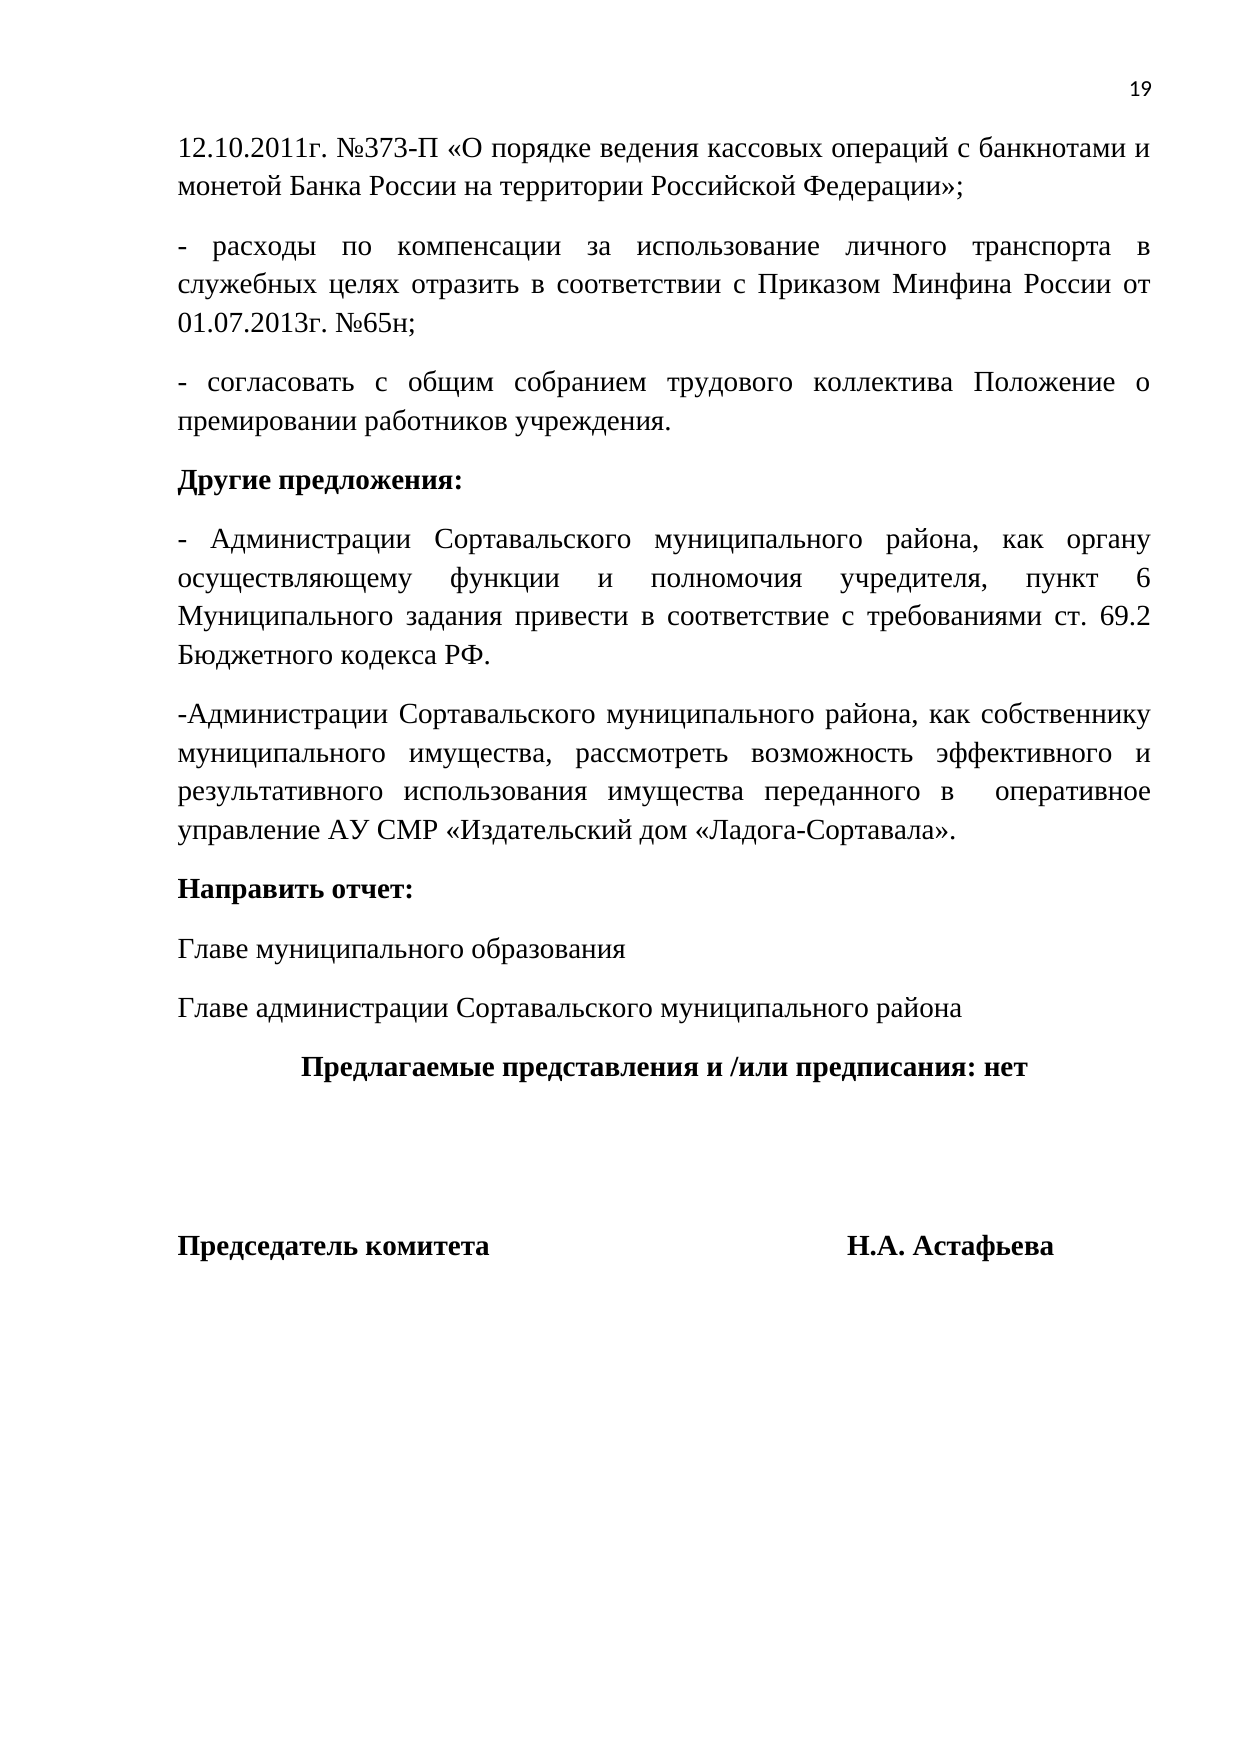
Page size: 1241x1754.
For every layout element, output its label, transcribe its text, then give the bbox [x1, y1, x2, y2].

text -Администрации Сортавальского муниципального района, как собственнику муниципального имущества, рассмотреть возможность эффективного и результативного использования имущества переданного в оперативное управление АУ СМР «Издательский дом «Ладога-Сортавала». [177, 696, 1152, 846]
text - Администрации Сортавальского муниципального района, как органу осуществляющему функции и полномочия учредителя, пункт 6 Муниципального задания привести в соответствие с требованиями ст. 69.2 Бюджетного кодекса РФ. [177, 521, 1152, 671]
text Председатель комитета Н.А. Астафьева [177, 1228, 1152, 1261]
text Направить отчет: [177, 871, 1152, 905]
text - расходы по компенсации за использование личного транспорта в служебных целях отразить в соответствии с Приказом Минфина России от 01.07.2013г. №65н; [177, 228, 1152, 338]
text Главе администрации Сортавальского муниципального района [177, 990, 1152, 1024]
text - согласовать с общим собранием трудового коллектива Положение о премировании работников учреждения. [177, 364, 1152, 436]
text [177, 130, 1152, 202]
text Другие предложения: [177, 462, 1152, 496]
text Предлагаемые представления и /или предписания: нет [177, 1049, 1152, 1083]
text Главе муниципального образования [177, 931, 1152, 964]
